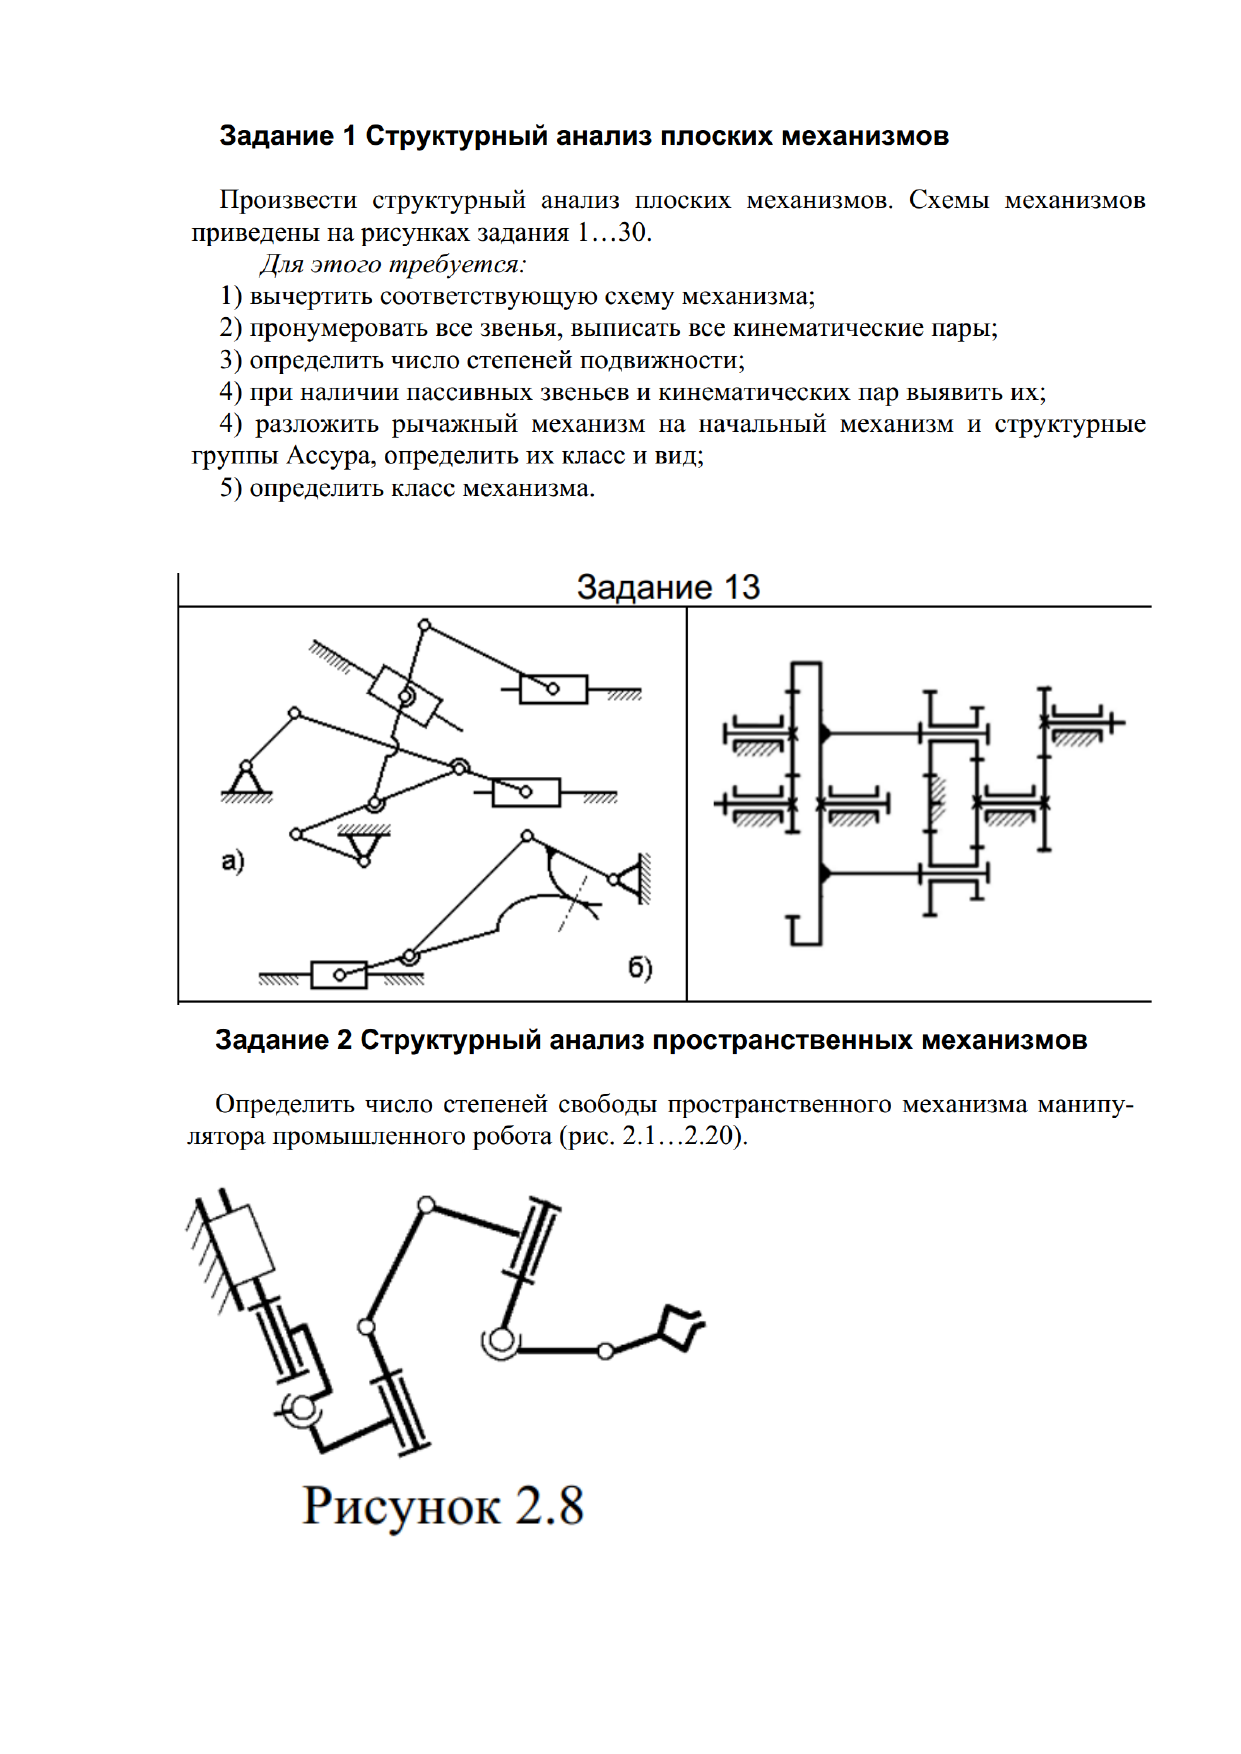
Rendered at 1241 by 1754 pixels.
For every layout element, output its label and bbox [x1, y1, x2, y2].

picture [177, 118, 1152, 508]
picture [177, 573, 1152, 1005]
picture [177, 1171, 714, 1541]
picture [177, 1023, 1152, 1153]
